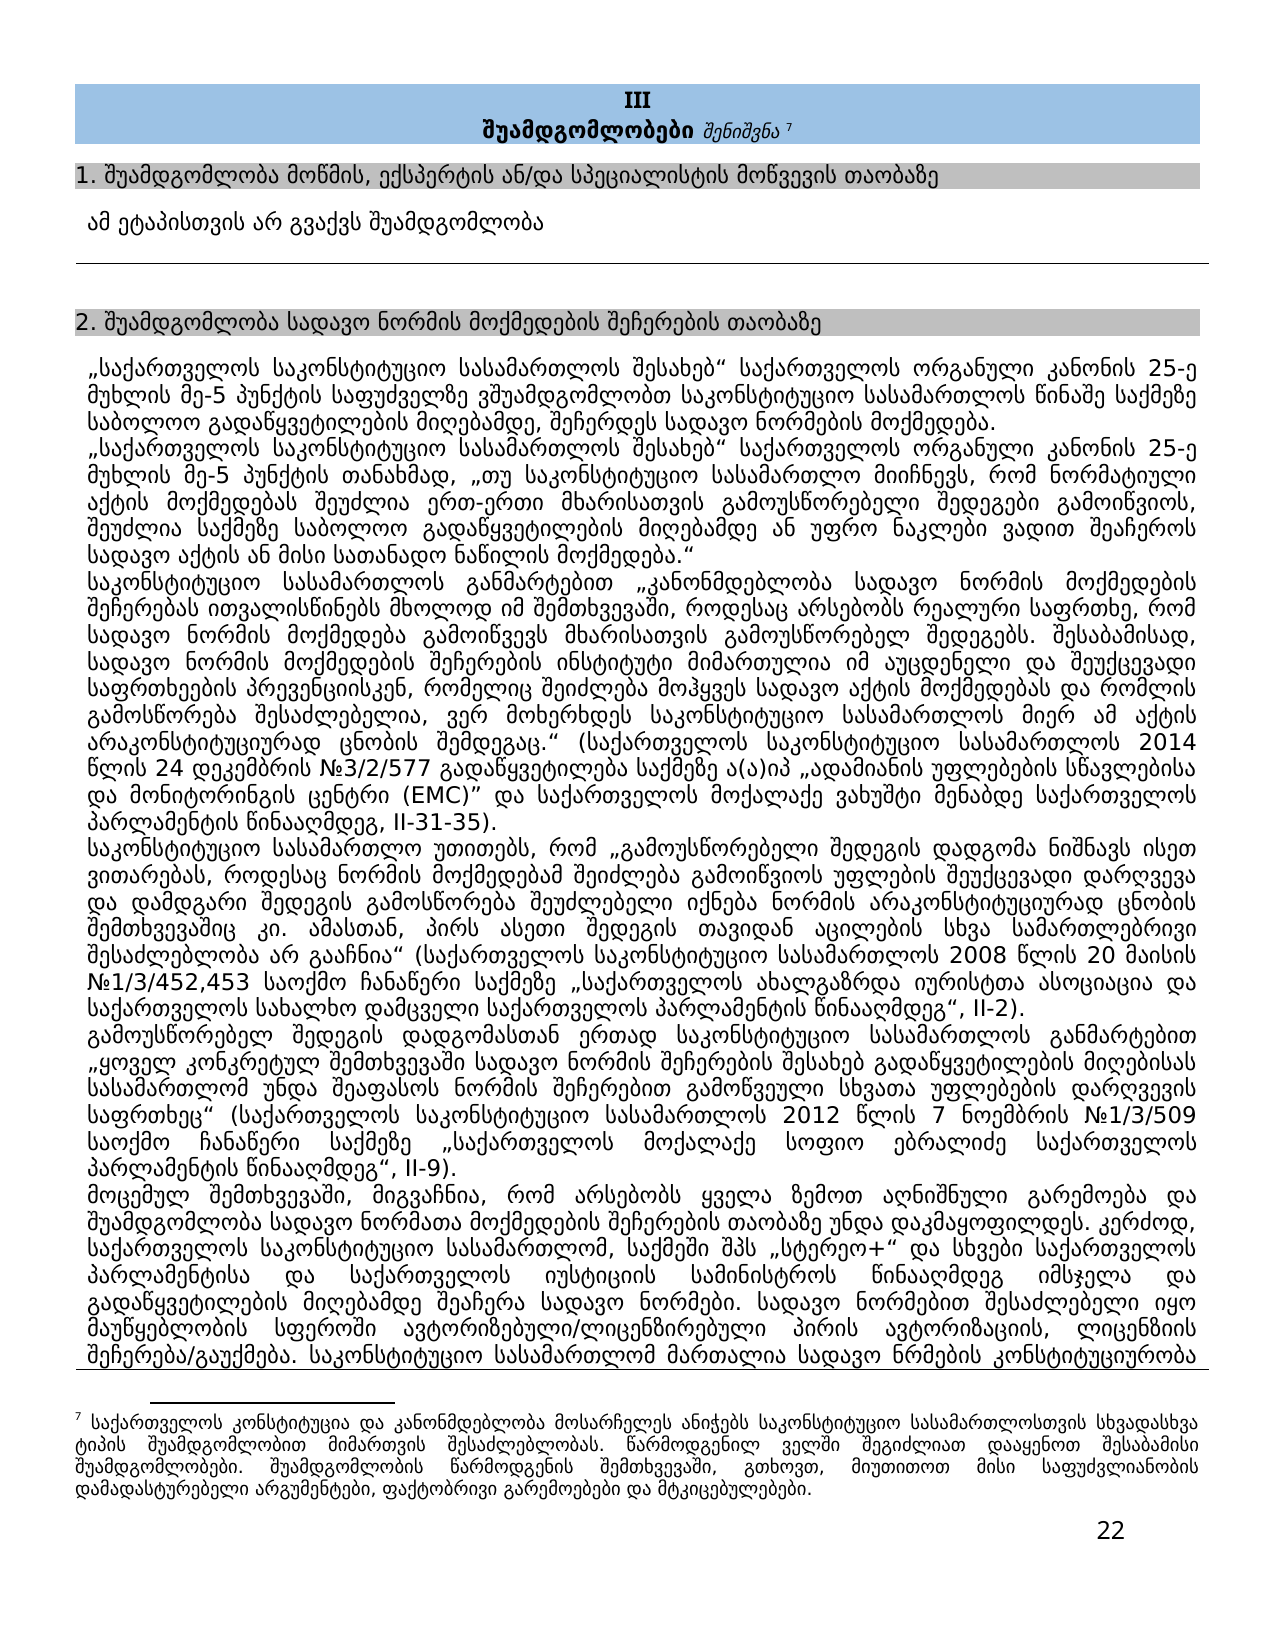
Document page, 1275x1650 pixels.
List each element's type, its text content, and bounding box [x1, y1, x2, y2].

text 1. შუამდგომლობა მოწმის, ექსპერტის ან/და სპეციალისტის მოწვევის თაობაზე [75, 163, 1200, 189]
text III შუამდგომლობები შენიშვნა [75, 84, 1200, 144]
table_header ამ ეტაპისთვის არ გვაქვს შუამდგომლობა [76, 209, 1209, 262]
text 2. შუამდგომლობა სადავო ნორმის მოქმედების შეჩერების თაობაზე [75, 309, 1200, 336]
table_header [76, 355, 1209, 1369]
